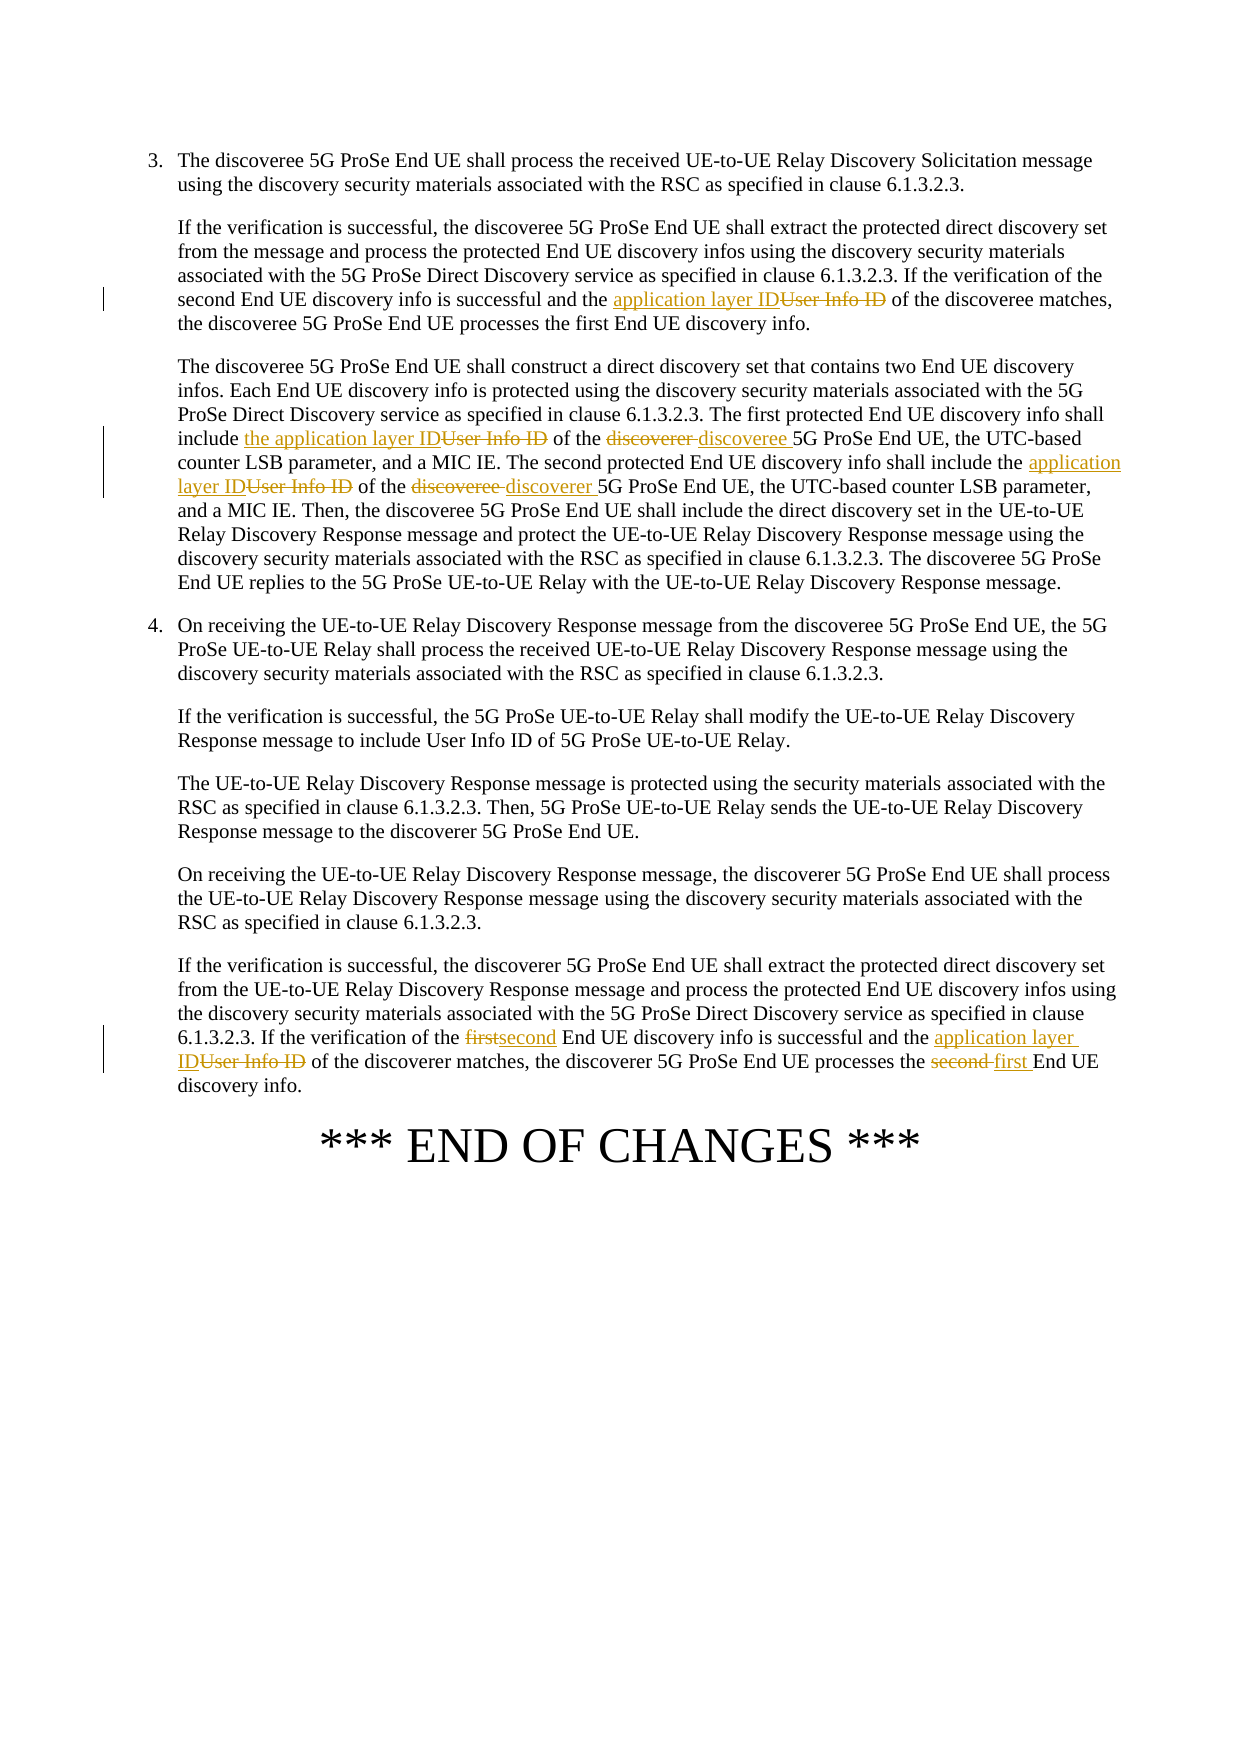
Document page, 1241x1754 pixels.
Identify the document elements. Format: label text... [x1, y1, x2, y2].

text If the verification is successful, the 5G ProSe UE-to-UE Relay shall modify the UE-to-UE Relay Discovery Response message to include User Info ID of 5G ProSe UE-to-UE Relay. [177, 704, 1122, 752]
text The discoveree 5G ProSe End UE shall construct a direct discovery set that contains two End UE discovery infos. Each End UE discovery info is protected using the discovery security materials associated with the 5G ProSe Direct Discovery service as specified in clause 6.1.3.2.3. The first protected End UE discovery info shall include of the 5G ProSe End UE, the UTC-based counter LSB parameter, and a MIC IE. The second protected End UE discovery info shall include the of the 5G ProSe End UE, the UTC-based counter LSB parameter, and a MIC IE. Then, the discoveree 5G ProSe End UE shall include the direct discovery set in the UE-to-UE Relay Discovery Response message and protect the UE-to-UE Relay Discovery Response message using the discovery security materials associated with the RSC as specified in clause 6.1.3.2.3. The discoveree 5G ProSe End UE replies to the 5G ProSe UE-to-UE Relay with the UE-to-UE Relay Discovery Response message. [177, 354, 1122, 594]
text On receiving the UE-to-UE Relay Discovery Response message, the discoverer 5G ProSe End UE shall process the UE-to-UE Relay Discovery Response message using the discovery security materials associated with the RSC as specified in clause 6.1.3.2.3. [148, 862, 1122, 934]
subtitle *** END OF CHANGES *** [118, 1116, 1122, 1173]
text 3. The discoveree 5G ProSe End UE shall process the received UE-to-UE Relay Discovery Solicitation message using the discovery security materials associated with the RSC as specified in clause 6.1.3.2.3. [148, 148, 1122, 196]
text The UE-to-UE Relay Discovery Response message is protected using the security materials associated with the RSC as specified in clause 6.1.3.2.3. Then, 5G ProSe UE-to-UE Relay sends the UE-to-UE Relay Discovery Response message to the discoverer 5G ProSe End UE. [148, 771, 1122, 843]
text If the verification is successful, the discoveree 5G ProSe End UE shall extract the protected direct discovery set from the message and process the protected End UE discovery infos using the discovery security materials associated with the 5G ProSe Direct Discovery service as specified in clause 6.1.3.2.3. If the verification of the second End UE discovery info is successful and the of the discoveree matches, the discoveree 5G ProSe End UE processes the first End UE discovery info. [177, 214, 1122, 335]
text If the verification is successful, the discoverer 5G ProSe End UE shall extract the protected direct discovery set from the UE-to-UE Relay Discovery Response message and process the protected End UE discovery infos using the discovery security materials associated with the 5G ProSe Direct Discovery service as specified in clause 6.1.3.2.3. If the verification of the End UE discovery info is successful and the of the discoverer matches, the discoverer 5G ProSe End UE processes the End UE discovery info. [177, 953, 1122, 1097]
text 4. On receiving the UE-to-UE Relay Discovery Response message from the discoveree 5G ProSe End UE, the 5G ProSe UE-to-UE Relay shall process the received UE-to-UE Relay Discovery Response message using the discovery security materials associated with the RSC as specified in clause 6.1.3.2.3. [148, 613, 1122, 685]
